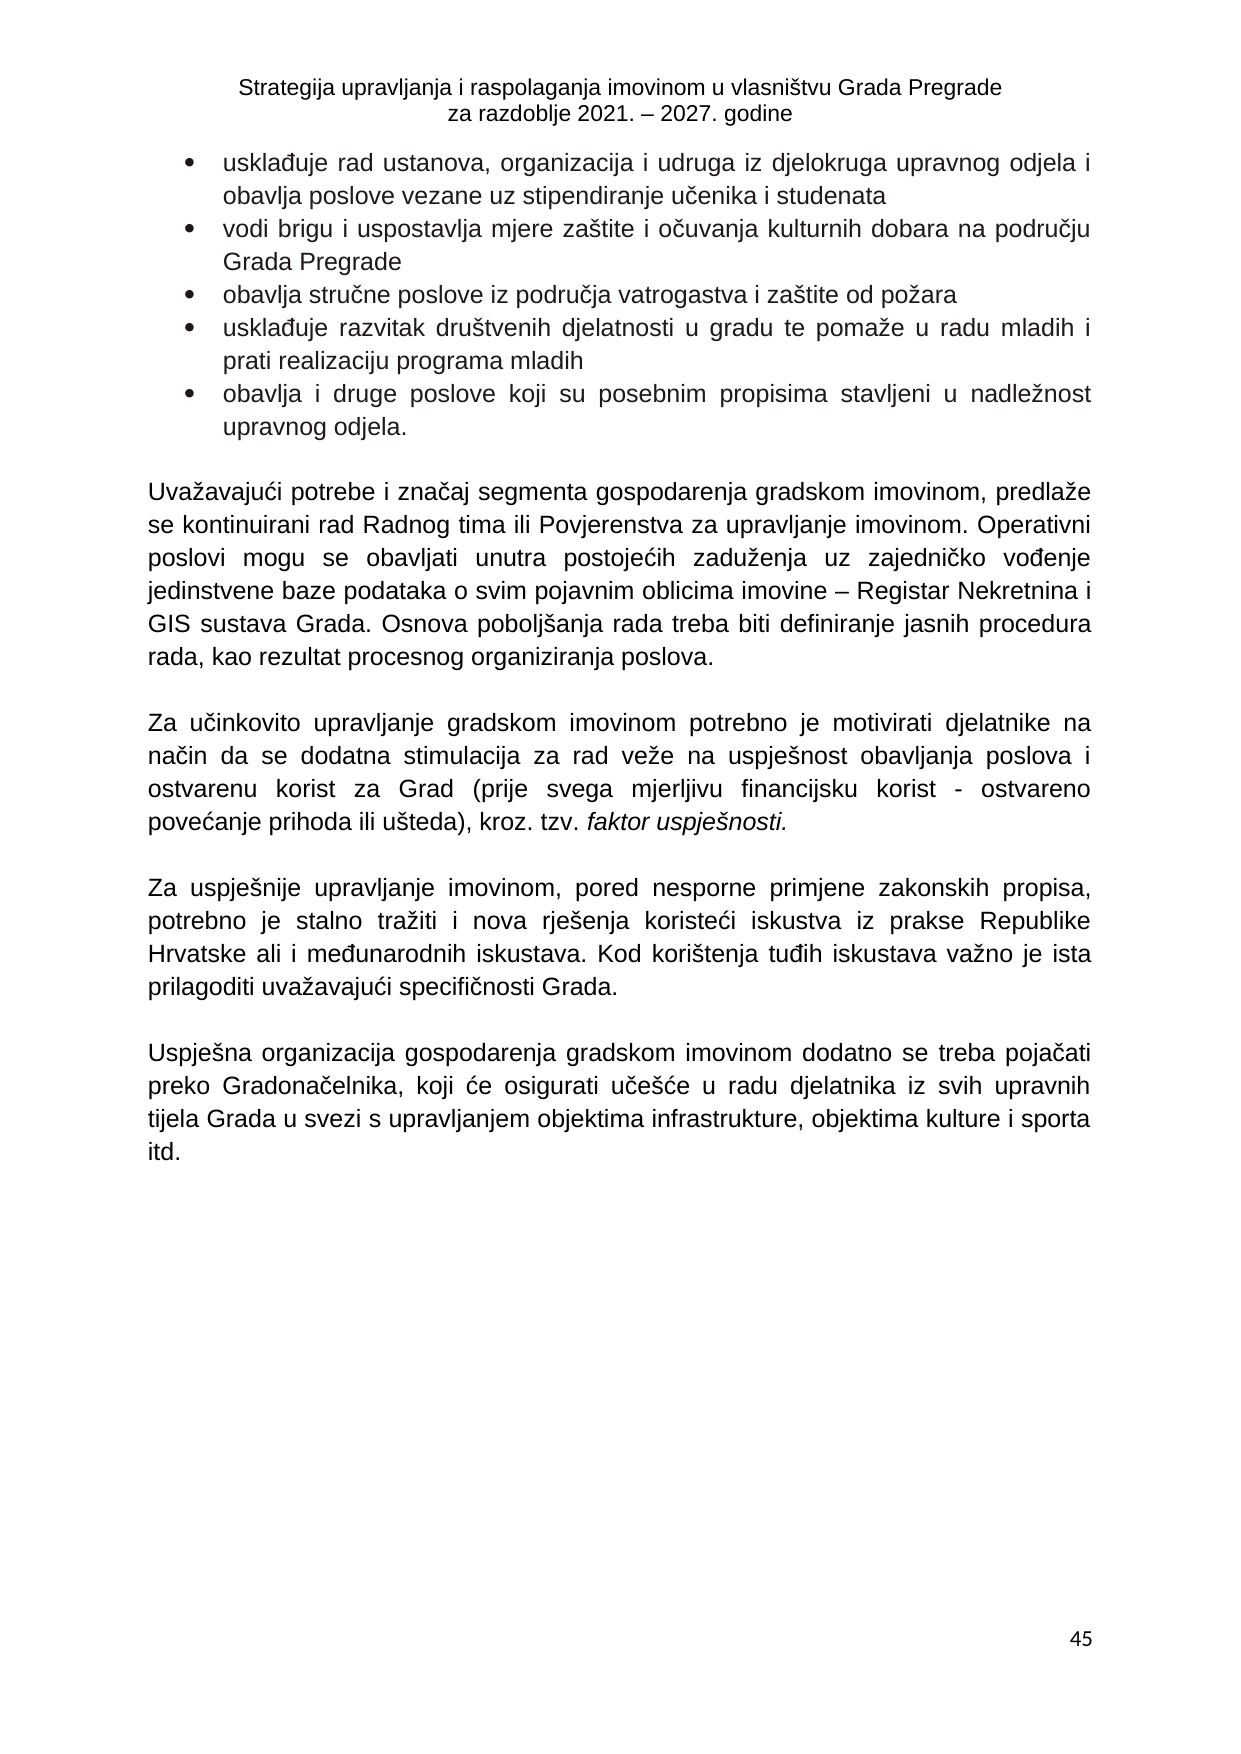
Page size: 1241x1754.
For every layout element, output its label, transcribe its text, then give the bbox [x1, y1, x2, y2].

text Uspješna organizacija gospodarenja gradskom imovinom dodatno se treba pojačati preko Gradonačelnika, koji će osigurati učešće u radu djelatnika iz svih upravnih tijela Grada u svezi s upravljanjem objektima infrastrukture, objektima kulture i sporta itd. [148, 1038, 1093, 1166]
text Za učinkovito upravljanje gradskom imovinom potrebno je motivirati djelatnike na način da se dodatna stimulacija za rad veže na uspješnost obavljanja poslova i ostvarenu korist za Grad (prije svega mjerljivu financijsku korist - ostvareno povećanje prihoda ili ušteda), kroz. tzv. faktor uspješnosti. [148, 708, 1093, 836]
text Za uspješnije upravljanje imovinom, pored nesporne primjene zakonskih propisa, potrebno je stalno tražiti i nova rješenja koristeći iskustva iz prakse Republike Hrvatske ali i međunarodnih iskustava. Kod korištenja tuđih iskustava važno je ista prilagoditi uvažavajući specifičnosti Grada. [148, 873, 1093, 1001]
list vodi brigu i uspostavlja mjere zaštite i očuvanja kulturnih dobara na području Grada Pregrade [185, 214, 1093, 276]
list usklađuje razvitak društvenih djelatnosti u gradu te pomaže u radu mladih i prati realizaciju programa mladih [185, 313, 1093, 375]
list usklađuje rad ustanova, organizacija i udruga iz djelokruga upravnog odjela i obavlja poslove vezane uz stipendiranje učenika i studenata [185, 148, 1093, 209]
list obavlja stručne poslove iz područja vatrogastva i zaštite od požara [185, 280, 1093, 309]
list obavlja i druge poslove koji su posebnim propisima stavljeni u nadležnost upravnog odjela. [185, 379, 1093, 441]
text Uvažavajući potrebe i značaj segmenta gospodarenja gradskom imovinom, predlaže se kontinuirani rad Radnog tima ili Povjerenstva za upravljanje imovinom. Operativni poslovi mogu se obavljati unutra postojećih zaduženja uz zajedničko vođenje jedinstvene baze podataka o svim pojavnim oblicima imovine – Registar Nekretnina i GIS sustava Grada. Osnova poboljšanja rada treba biti definiranje jasnih procedura rada, kao rezultat procesnog organiziranja poslova. [148, 477, 1093, 670]
